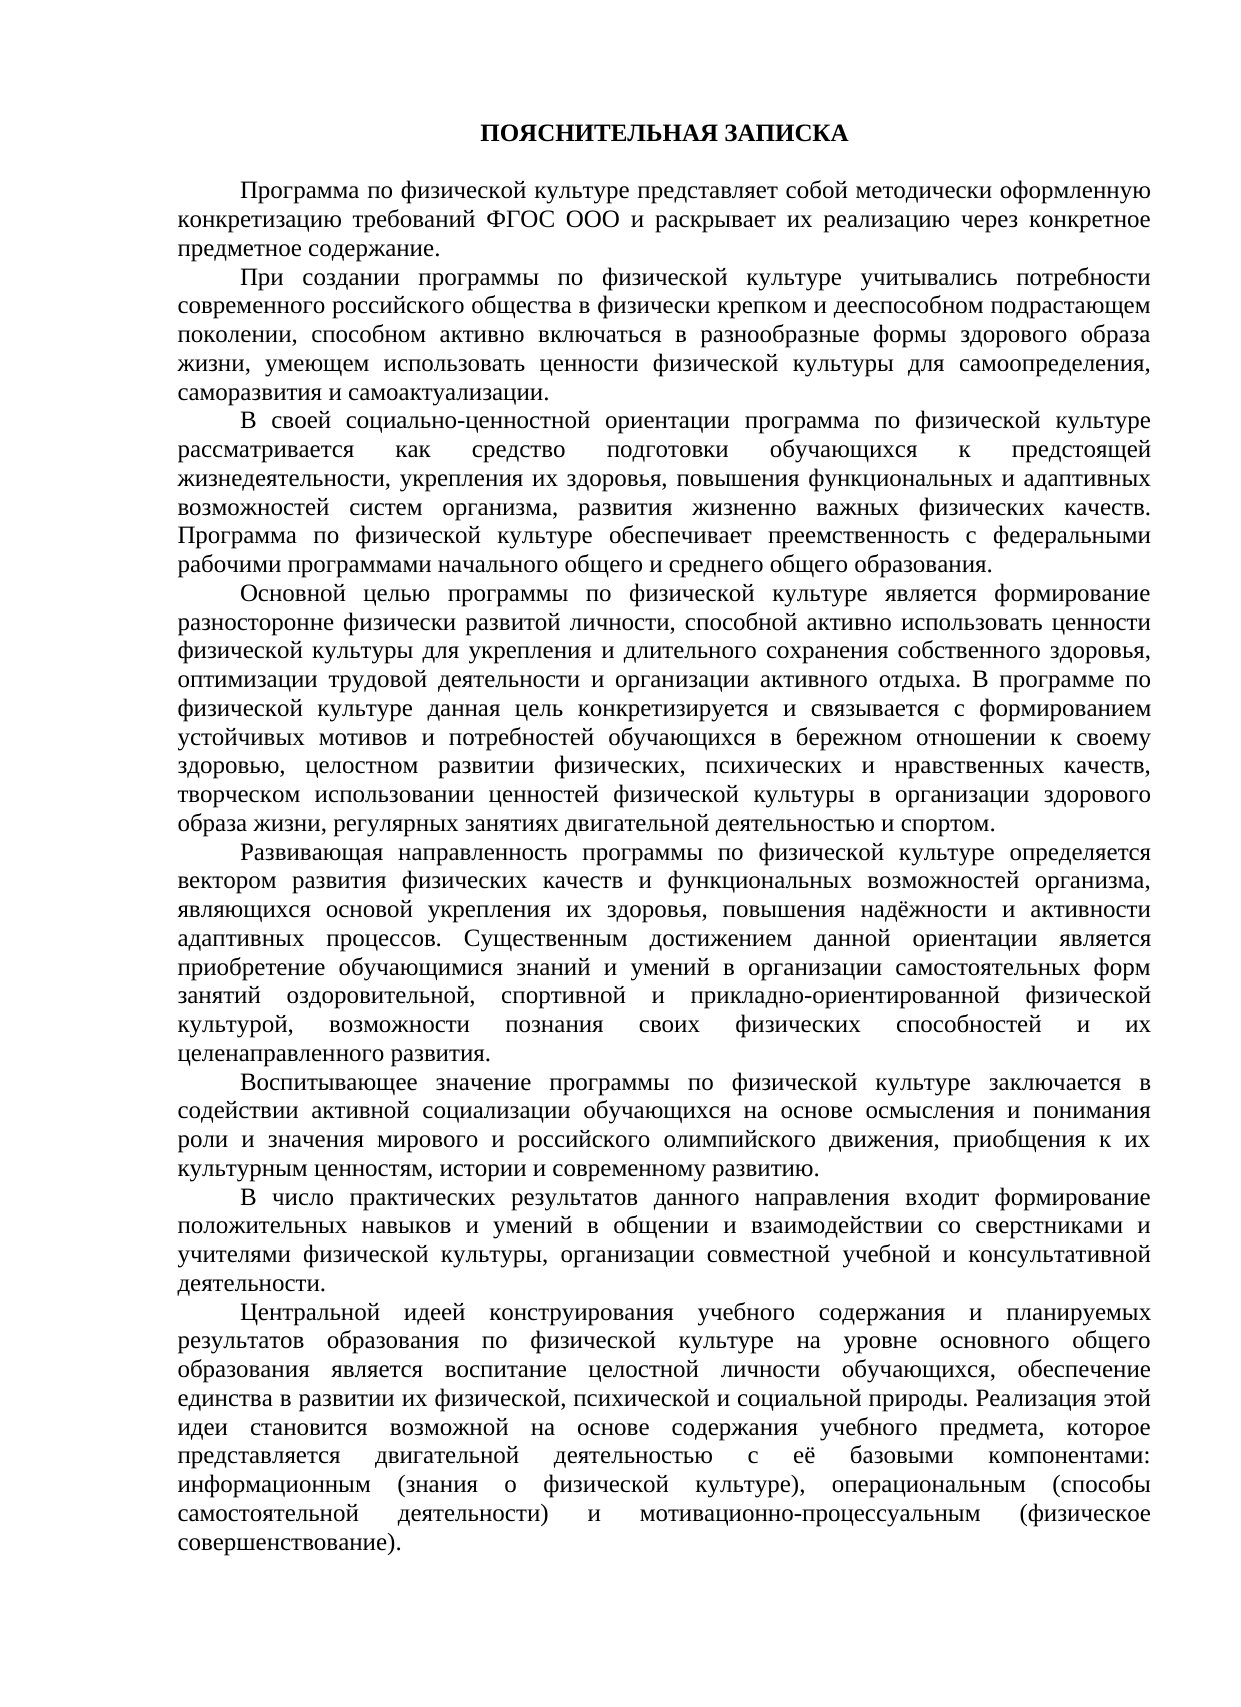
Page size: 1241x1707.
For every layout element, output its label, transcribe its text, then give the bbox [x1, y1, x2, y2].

text Основной целью программы по физической культуре является формирование разносторонне физически развитой личности, способной активно использовать ценности физической культуры для укрепления и длительного сохранения собственного здоровья, оптимизации трудовой деятельности и организации активного отдыха. В программе по физической культуре данная цель конкретизируется и связывается с формированием устойчивых мотивов и потребностей обучающихся в бережном отношении к своему здоровью, целостном развитии физических, психических и нравственных качеств, творческом использовании ценностей физической культуры в организации здорового образа жизни, регулярных занятиях двигательной деятельностью и спортом. [177, 578, 1152, 837]
text В число практических результатов данного направления входит формирование положительных навыков и умений в общении и взаимодействии со сверстниками и учителями физической культуры, организации совместной учебной и консультативной деятельности. [177, 1182, 1152, 1297]
text Воспитывающее значение программы по физической культуре заключается в содействии активной социализации обучающихся на основе осмысления и понимания роли и значения мирового и российского олимпийского движения, приобщения к их культурным ценностям, истории и современному развитию. [177, 1067, 1152, 1182]
text Развивающая направленность программы по физической культуре определяется вектором развития физических качеств и функциональных возможностей организма, являющихся основой укрепления их здоровья, повышения надёжности и активности адаптивных процессов. Существенным достижением данной ориентации является приобретение обучающимися знаний и умений в организации самостоятельных форм занятий оздоровительной, спортивной и прикладно-ориентированной физической культурой, возможности познания своих физических способностей и их целенаправленного развития. [177, 837, 1152, 1067]
text Программа по физической культуре представляет собой методически оформленную конкретизацию требований ФГОС ООО и раскрывает их реализацию через конкретное предметное содержание. [177, 176, 1152, 262]
text В своей социально-ценностной ориентации программа по физической культуре рассматривается как средство подготовки обучающихся к предстоящей жизнедеятельности, укрепления их здоровья, повышения функциональных и адаптивных возможностей систем организма, развития жизненно важных физических качеств. Программа по физической культуре обеспечивает преемственность с федеральными рабочими программами начального общего и среднего общего образования. [177, 406, 1152, 578]
text ПОЯСНИТЕЛЬНАЯ ЗАПИСКА [177, 118, 1152, 147]
text Центральной идеей конструирования учебного содержания и планируемых результатов образования по физической культуре на уровне основного общего образования является воспитание целостной личности обучающихся, обеспечение единства в развитии их физической, психической и социальной природы. Реализация этой идеи становится возможной на основе содержания учебного предмета, которое представляется двигательной деятельностью с её базовыми компонентами: информационным (знания о физической культуре), операциональным (способы самостоятельной деятельности) и мотивационно-процессуальным (физическое совершенствование). [177, 1297, 1152, 1556]
text При создании программы по физической культуре учитывались потребности современного российского общества в физически крепком и дееспособном подрастающем поколении, способном активно включаться в разнообразные формы здорового образа жизни, умеющем использовать ценности физической культуры для самоопределения, саморазвития и самоактуализации. [177, 262, 1152, 406]
